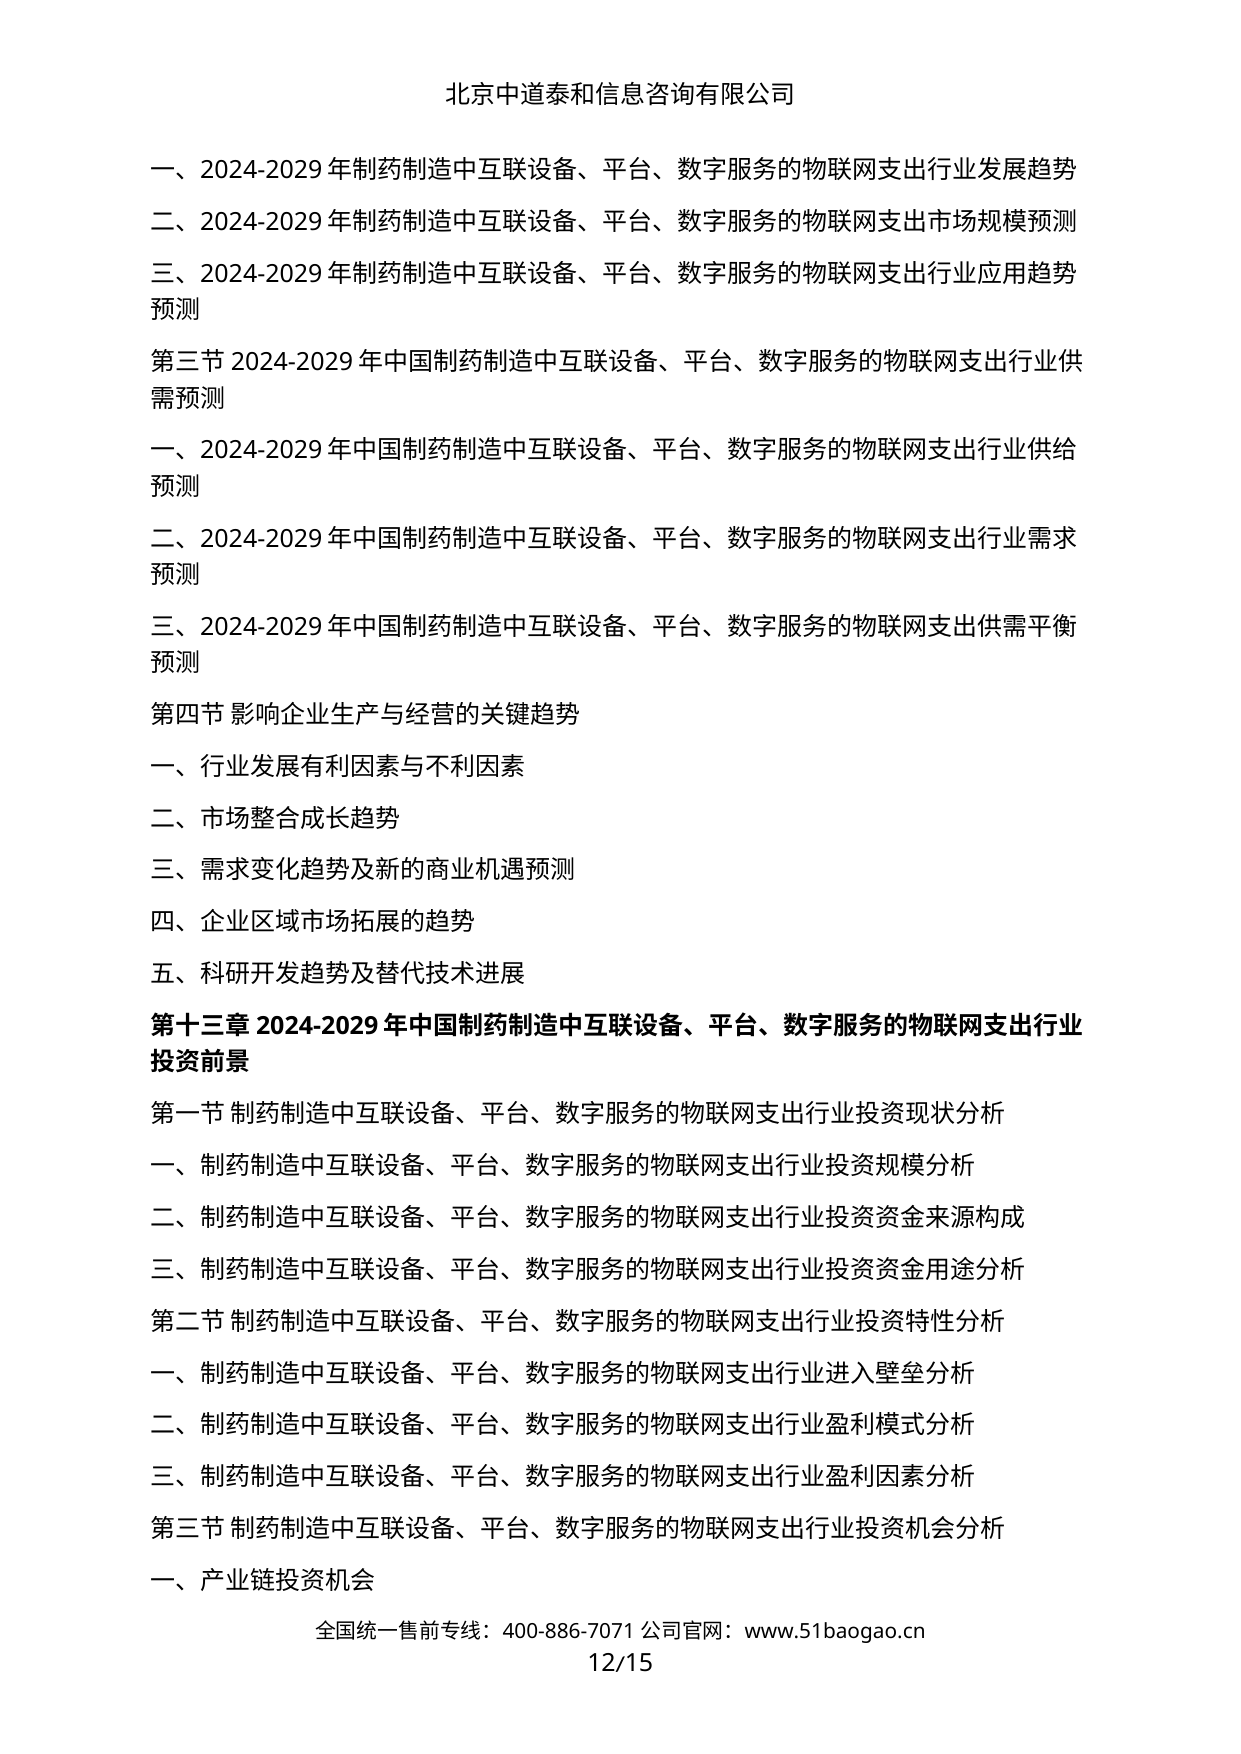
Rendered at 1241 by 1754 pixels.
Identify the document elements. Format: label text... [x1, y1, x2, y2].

text 一、产业链投资机会 [150, 1561, 1090, 1597]
text 第一节 制药制造中互联设备、平台、数字服务的物联网支出行业投资现状分析 [150, 1094, 1090, 1130]
text 三、需求变化趋势及新的商业机遇预测 [150, 850, 1090, 886]
text 第三节 制药制造中互联设备、平台、数字服务的物联网支出行业投资机会分析 [150, 1509, 1090, 1545]
text 第四节 影响企业生产与经营的关键趋势 [150, 694, 1090, 731]
text 二、2024-2029年制药制造中互联设备、平台、数字服务的物联网支出市场规模预测 [150, 202, 1090, 238]
text 一、制药制造中互联设备、平台、数字服务的物联网支出行业投资规模分析 [150, 1146, 1090, 1182]
text 三、制药制造中互联设备、平台、数字服务的物联网支出行业投资资金用途分析 [150, 1249, 1090, 1286]
text 第三节 2024-2029年中国制药制造中互联设备、平台、数字服务的物联网支出行业供需预测 [150, 342, 1090, 414]
text 第二节 制药制造中互联设备、平台、数字服务的物联网支出行业投资特性分析 [150, 1301, 1090, 1337]
text 三、2024-2029年中国制药制造中互联设备、平台、数字服务的物联网支出供需平衡预测 [150, 606, 1090, 679]
text 一、制药制造中互联设备、平台、数字服务的物联网支出行业进入壁垒分析 [150, 1353, 1090, 1389]
text 一、行业发展有利因素与不利因素 [150, 746, 1090, 782]
text 三、制药制造中互联设备、平台、数字服务的物联网支出行业盈利因素分析 [150, 1457, 1090, 1493]
text 一、2024-2029年制药制造中互联设备、平台、数字服务的物联网支出行业发展趋势 [150, 150, 1090, 186]
text 二、制药制造中互联设备、平台、数字服务的物联网支出行业投资资金来源构成 [150, 1197, 1090, 1234]
text 一、2024-2029年中国制药制造中互联设备、平台、数字服务的物联网支出行业供给预测 [150, 430, 1090, 502]
text 三、2024-2029年制药制造中互联设备、平台、数字服务的物联网支出行业应用趋势预测 [150, 254, 1090, 326]
text 二、市场整合成长趋势 [150, 798, 1090, 834]
text 二、制药制造中互联设备、平台、数字服务的物联网支出行业盈利模式分析 [150, 1405, 1090, 1441]
text 五、科研开发趋势及替代技术进展 [150, 954, 1090, 990]
text 二、2024-2029年中国制药制造中互联设备、平台、数字服务的物联网支出行业需求预测 [150, 518, 1090, 591]
text 第十三章 2024-2029年中国制药制造中互联设备、平台、数字服务的物联网支出行业投资前景 [150, 1006, 1090, 1078]
text 四、企业区域市场拓展的趋势 [150, 902, 1090, 938]
